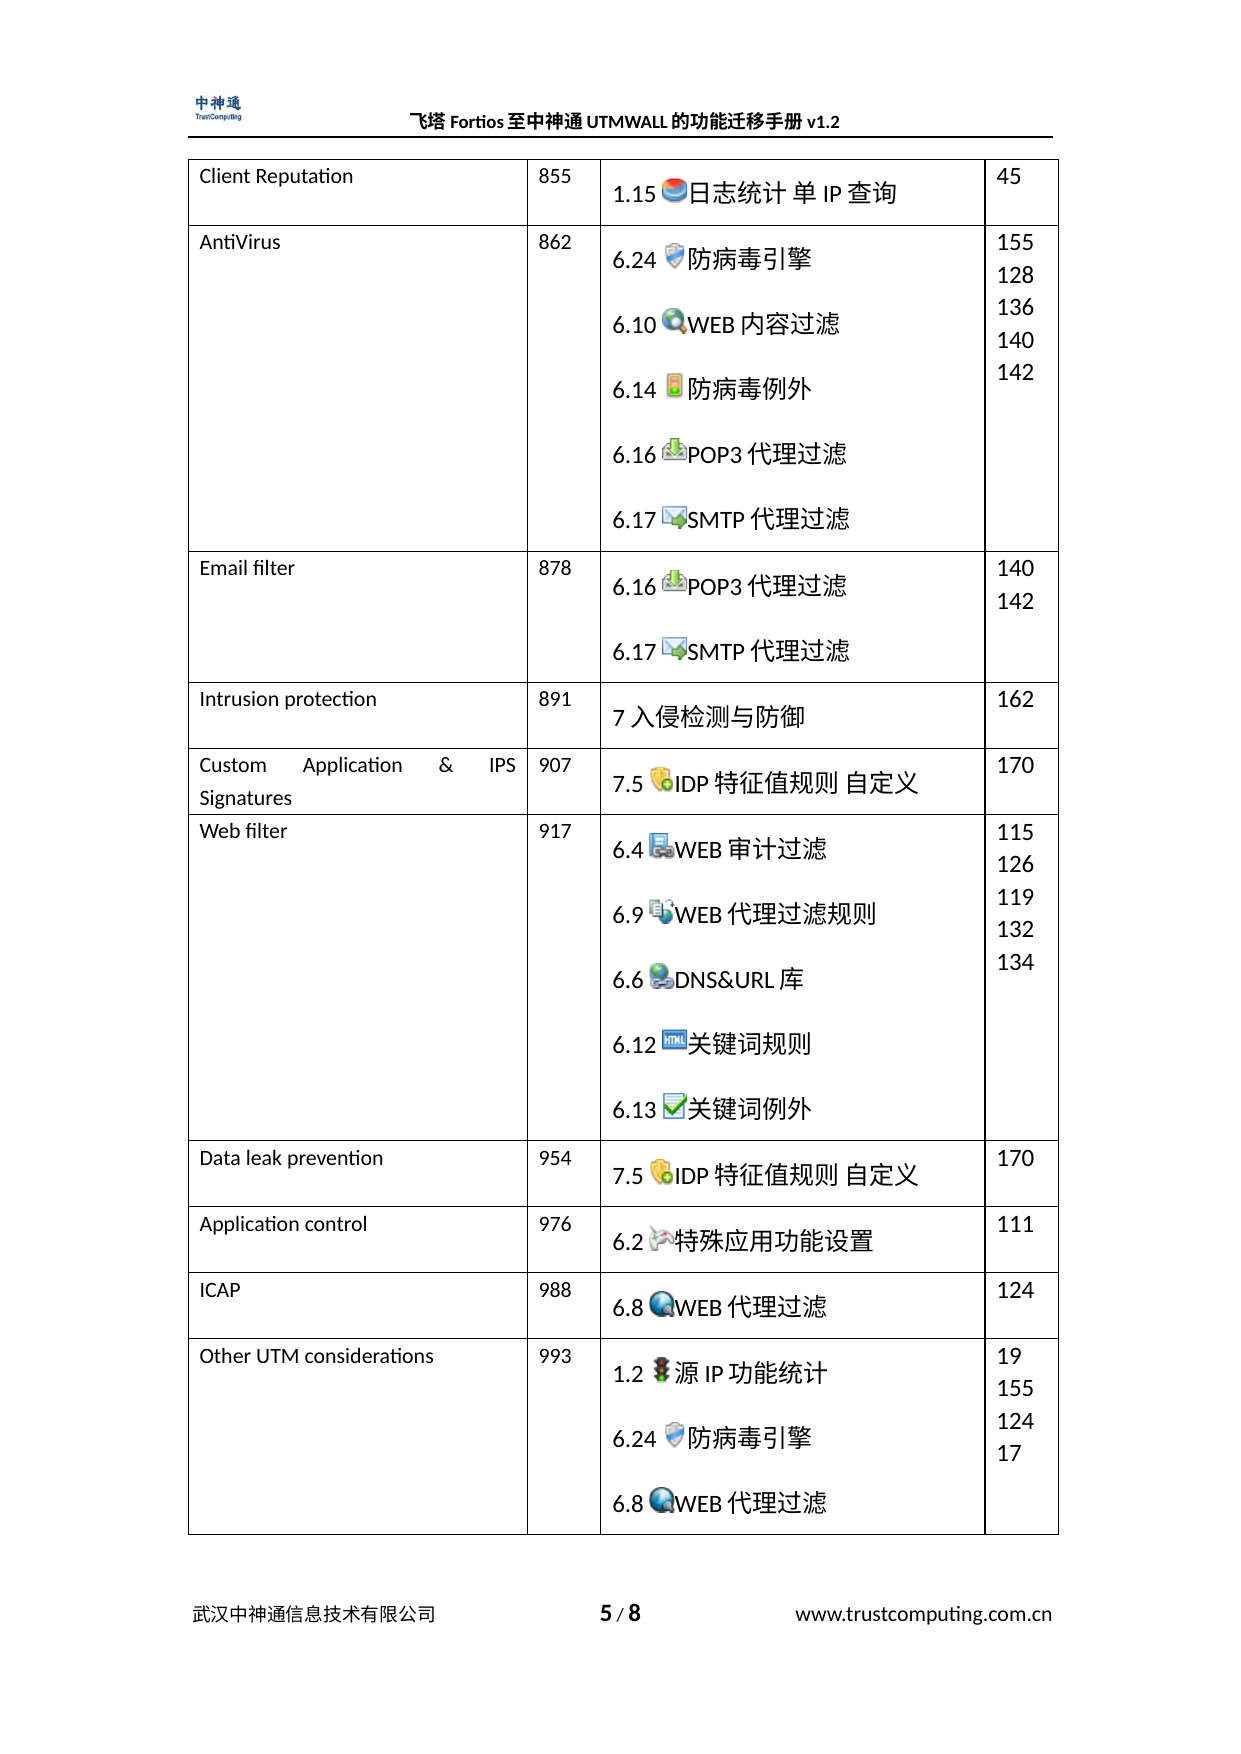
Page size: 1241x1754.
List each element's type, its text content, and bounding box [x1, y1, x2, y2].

table_cell 162 [986, 683, 1058, 748]
table_cell AntiVirus [189, 226, 527, 551]
table_cell 124 [986, 1273, 1058, 1338]
table_cell 45 [986, 160, 1058, 224]
table_cell Web filter [189, 815, 527, 1140]
table_cell 993 [528, 1339, 600, 1534]
picture [662, 1422, 688, 1448]
picture [649, 963, 675, 989]
picture [662, 438, 688, 464]
picture [649, 1159, 675, 1185]
table_cell 6.8 WEB代理过滤 [601, 1273, 984, 1338]
table_cell 1.15 日志统计 单IP查询 [601, 160, 984, 224]
picture [649, 898, 675, 924]
table_cell Application control [189, 1207, 527, 1272]
table_cell Data leak prevention [189, 1141, 527, 1206]
picture [649, 767, 675, 792]
table_cell 19 155 124 17 [986, 1339, 1058, 1534]
table_cell 7 入侵检测与防御 [601, 683, 984, 748]
picture [649, 1487, 675, 1513]
picture [662, 373, 688, 399]
table_cell 6.4 WEB审计过滤 6.9 WEB代理过滤规则 6.6 DNS&URL库 6.12 关键词规则 6.13 关键词例外 [601, 815, 984, 1140]
table_cell 111 [986, 1207, 1058, 1272]
picture [662, 243, 688, 269]
table_cell Intrusion protection [189, 683, 527, 748]
table_cell 988 [528, 1273, 600, 1338]
picture [662, 503, 688, 529]
table_cell 954 [528, 1141, 600, 1206]
table_cell 6.24 防病毒引擎 6.10 WEB内容过滤 6.14 防病毒例外 6.16 POP3代理过滤 6.17 SMTP代理过滤 [601, 226, 984, 551]
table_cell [189, 1339, 527, 1534]
picture [649, 1225, 675, 1251]
picture [662, 635, 688, 660]
table_cell 7.5 IDP特征值规则 自定义 [601, 749, 984, 814]
table_cell 6.16 POP3代理过滤 6.17 SMTP代理过滤 [601, 552, 984, 682]
table_cell 170 [986, 1141, 1058, 1206]
table_cell 170 [986, 749, 1058, 814]
picture [662, 1093, 688, 1119]
table_cell 140 142 [986, 552, 1058, 682]
picture [649, 833, 675, 859]
table_cell 855 [528, 160, 600, 224]
picture [662, 1028, 688, 1054]
table_cell 155 128 136 140 142 [986, 226, 1058, 551]
picture [662, 570, 688, 595]
picture [649, 1357, 675, 1383]
table_cell 7.5 IDP特征值规则 自定义 [601, 1141, 984, 1206]
picture [649, 1291, 675, 1317]
picture [187, 88, 248, 129]
table_cell 115 126 119 132 134 [986, 815, 1058, 1140]
table_cell 862 [528, 226, 600, 551]
table_cell 907 [528, 749, 600, 814]
picture [662, 177, 688, 203]
table_cell 6.2 特殊应用功能设置 [601, 1207, 984, 1272]
table_cell 878 [528, 552, 600, 682]
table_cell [601, 1339, 984, 1534]
table_cell 891 [528, 683, 600, 748]
table_cell Client Reputation [189, 160, 527, 224]
table_cell 976 [528, 1207, 600, 1272]
table_cell Email filter [189, 552, 527, 682]
table_cell 917 [528, 815, 600, 1140]
picture [662, 308, 688, 334]
table_cell Custom Application & IPS Signatures [189, 749, 527, 814]
table_cell ICAP [189, 1273, 527, 1338]
